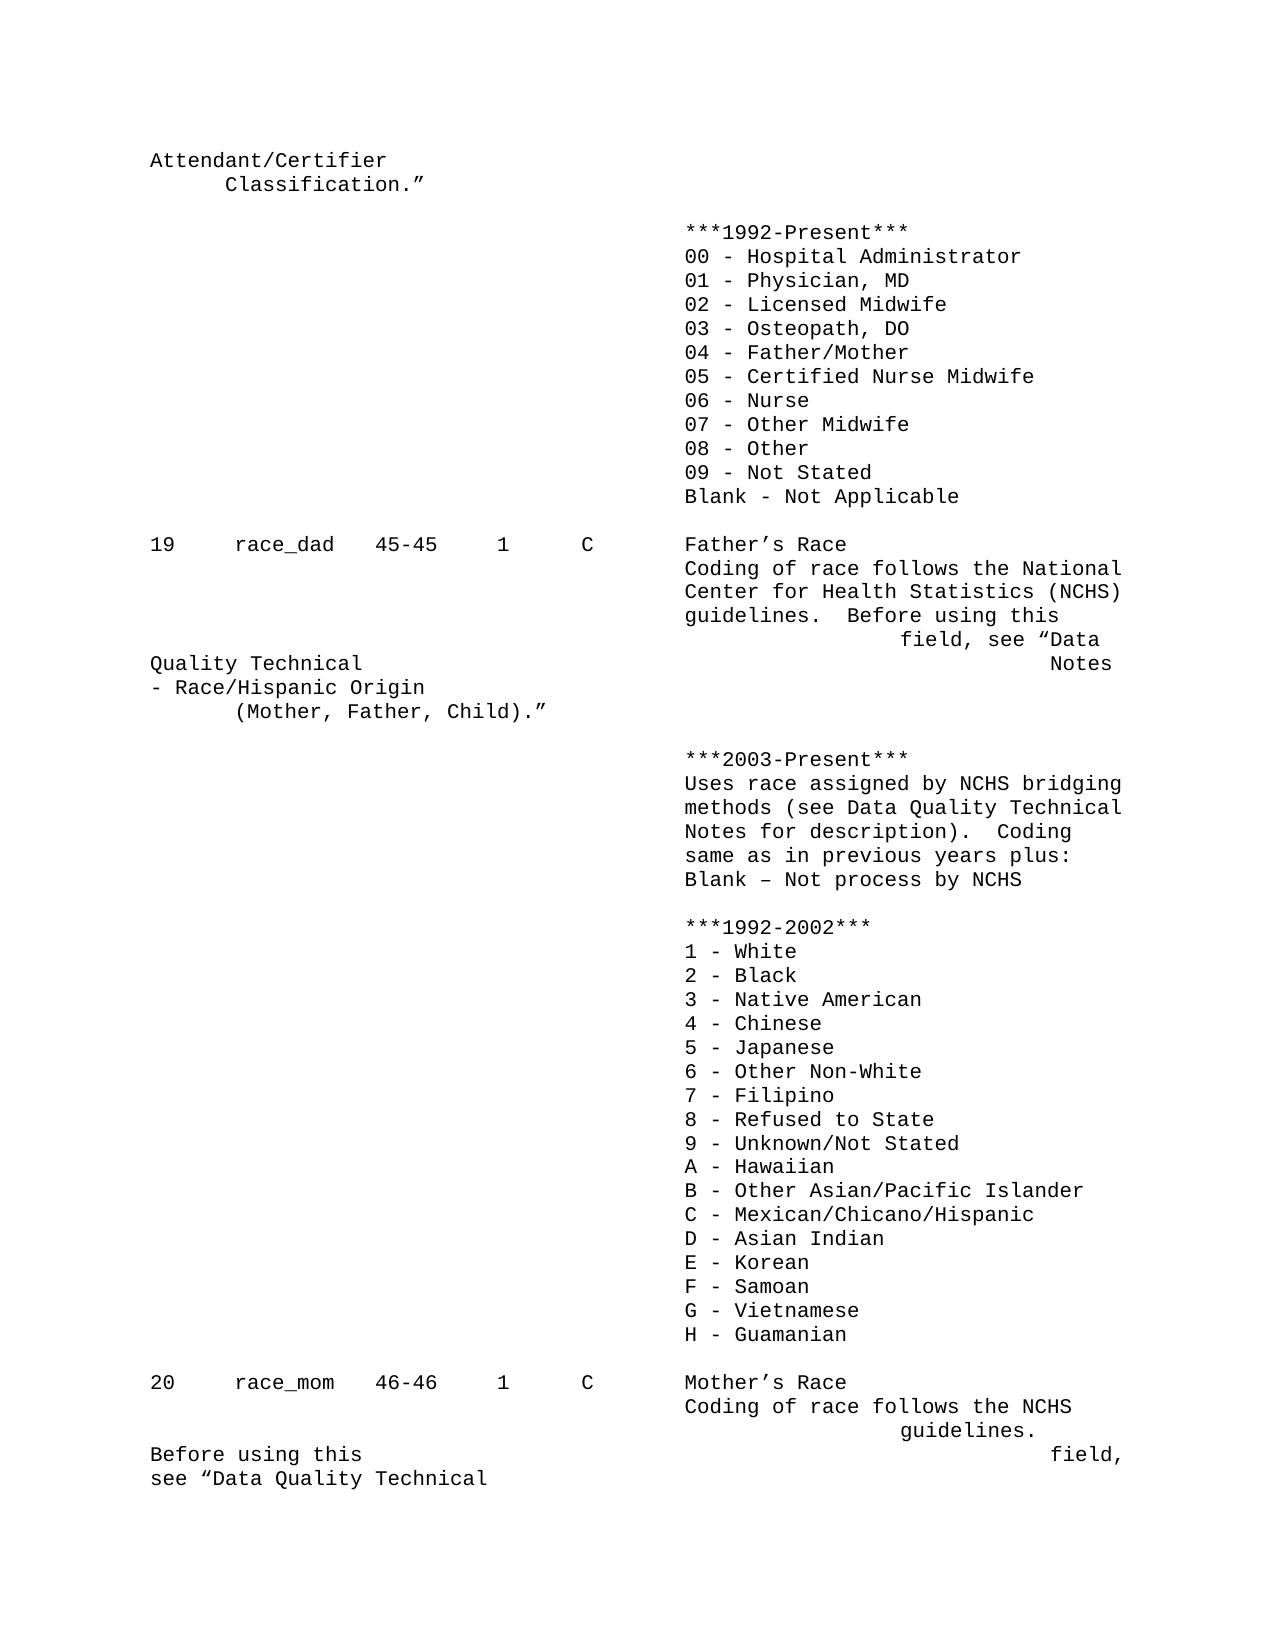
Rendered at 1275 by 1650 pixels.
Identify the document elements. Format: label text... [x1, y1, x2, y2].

text C - Mexican/Chicano/Hispanic [150, 1204, 1125, 1228]
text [150, 150, 1125, 198]
text D - Asian Indian [150, 1228, 1125, 1252]
text 7 - Filipino [150, 1084, 1125, 1108]
text 08 - Other [150, 438, 1125, 462]
text 01 - Physician, MD [150, 270, 1125, 294]
text B - Other Asian/Pacific Islander [150, 1180, 1125, 1204]
text ***2003-Present*** [150, 749, 1125, 773]
text 02 - Licensed Midwife [150, 294, 1125, 318]
text 20 race_mom 46-46 1 C Mother’s Race [150, 1372, 1125, 1396]
text 07 - Other Midwife [150, 414, 1125, 438]
text Blank - Not Applicable [150, 486, 1125, 509]
text 19 race_dad 45-45 1 C Father’s Race [150, 533, 1125, 557]
text 5 - Japanese [150, 1037, 1125, 1061]
text G - Vietnamese [150, 1300, 1125, 1324]
text 00 - Hospital Administrator [150, 246, 1125, 270]
text 2 - Black [150, 965, 1125, 989]
text E - Korean [150, 1252, 1125, 1276]
text 6 - Other Non-White [150, 1061, 1125, 1084]
text ***1992-2002*** [150, 917, 1125, 941]
text F - Samoan [150, 1276, 1125, 1300]
text ***1992-Present*** [150, 222, 1125, 246]
text 04 - Father/Mother [150, 342, 1125, 366]
text Uses race assigned by NCHS bridging methods (see Data Quality Technical Notes for description). Coding same as in previous years plus: [684, 773, 1125, 869]
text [150, 1396, 1125, 1492]
text A - Hawaiian [150, 1156, 1125, 1180]
text 03 - Osteopath, DO [150, 318, 1125, 342]
text Blank – Not process by NCHS [684, 869, 1125, 893]
text H - Guamanian [150, 1324, 1125, 1348]
text 8 - Refused to State [150, 1108, 1125, 1132]
text Coding of race follows the National Center for Health Statistics (NCHS) guidelines. Before using this field, see “Data Quality Technical Notes - Race/Hispanic Origin (Mother, Father, Child).” [150, 557, 1125, 725]
text 09 - Not Stated [150, 462, 1125, 486]
text 05 - Certified Nurse Midwife [150, 366, 1125, 390]
text 4 - Chinese [150, 1013, 1125, 1037]
text 1 - White [150, 941, 1125, 965]
text 3 - Native American [150, 989, 1125, 1013]
text 9 - Unknown/Not Stated [150, 1132, 1125, 1156]
text 06 - Nurse [150, 390, 1125, 414]
